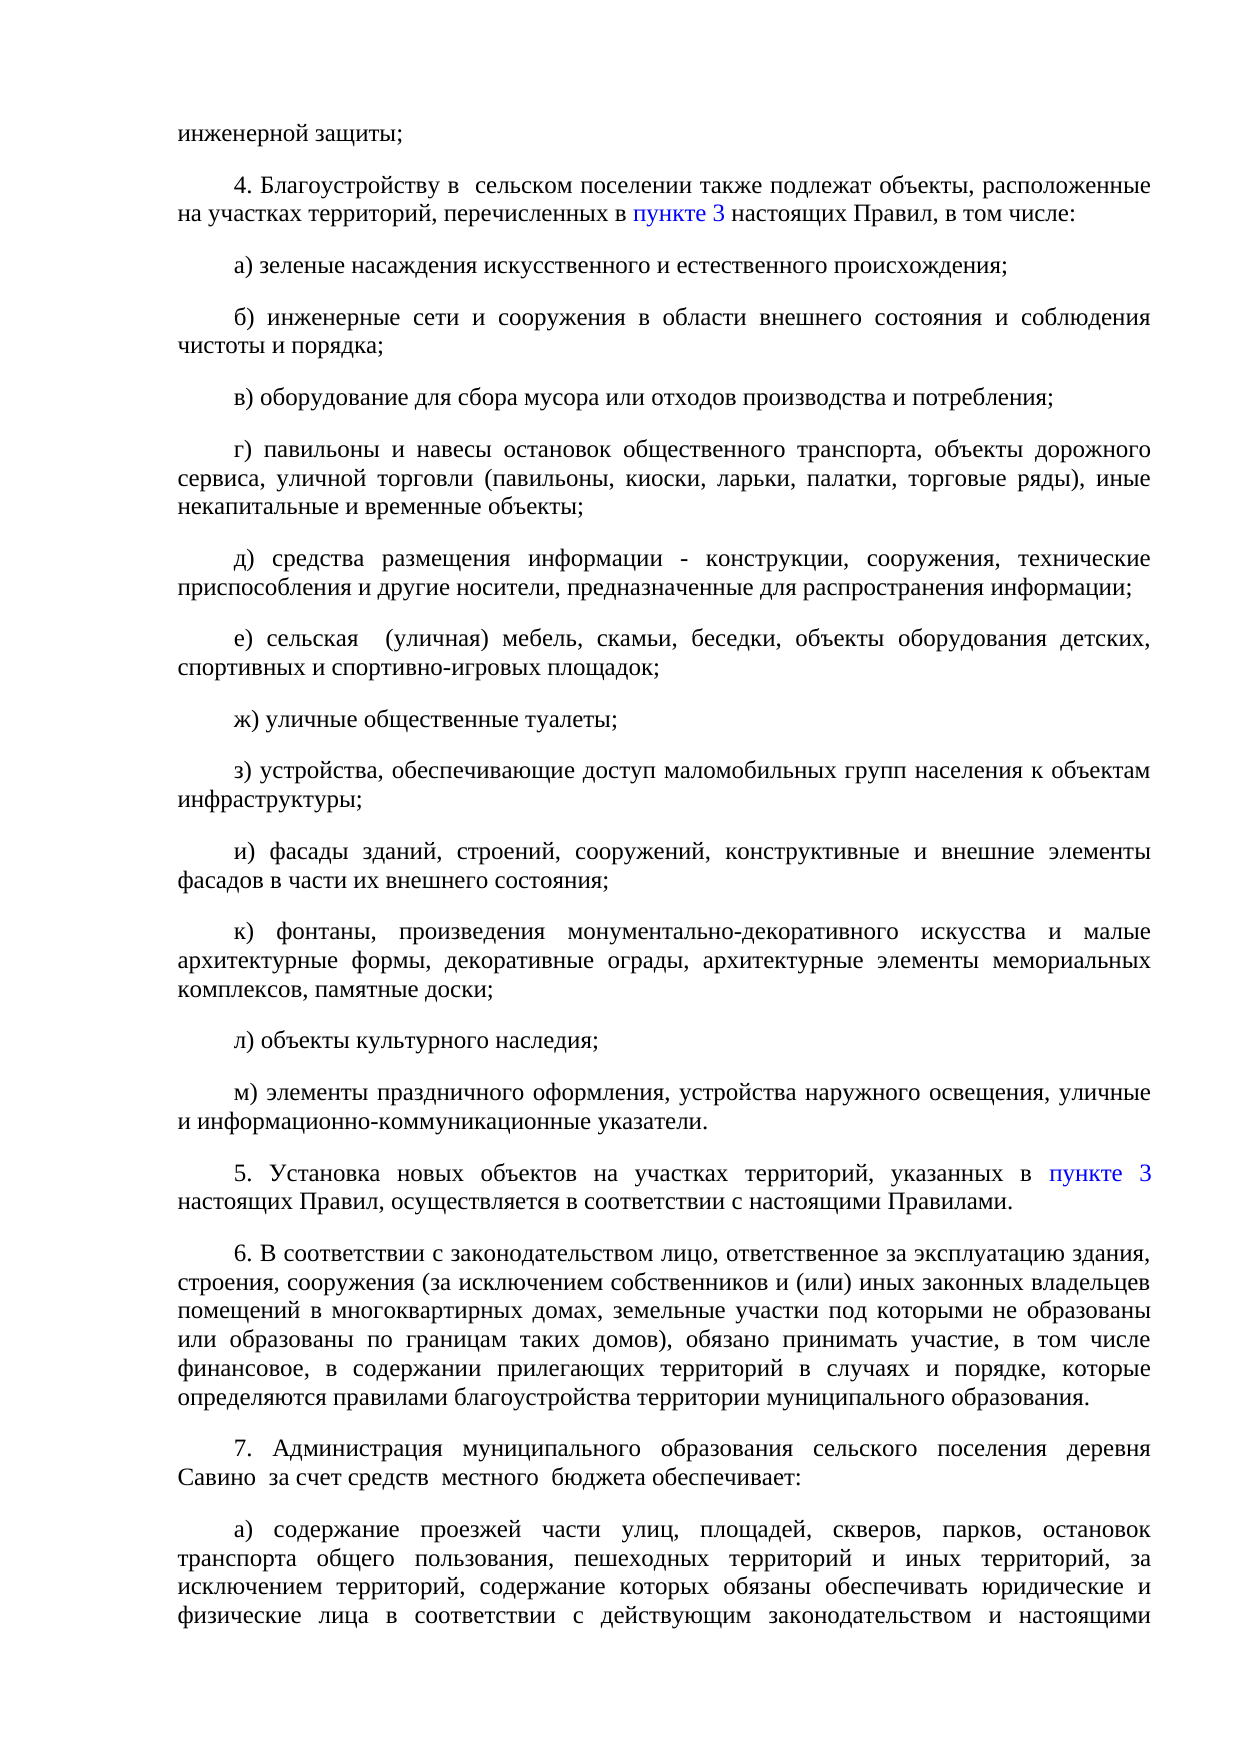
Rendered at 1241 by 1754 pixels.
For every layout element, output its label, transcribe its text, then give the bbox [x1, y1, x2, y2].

text 4. Благоустройству в сельском поселении также подлежат объекты, расположенные на участках территорий, перечисленных в пункте 3 настоящих Правил, в том числе: [177, 170, 1152, 227]
text г) павильоны и навесы остановок общественного транспорта, объекты дорожного сервиса, уличной торговли (павильоны, киоски, ларьки, палатки, торговые ряды), иные некапитальные и временные объекты; [177, 434, 1152, 520]
text б) инженерные сети и сооружения в области внешнего состояния и соблюдения чистоты и порядка; [177, 302, 1152, 359]
text е) сельская (уличная) мебель, скамьи, беседки, объекты оборудования детских, спортивных и спортивно-игровых площадок; [177, 623, 1152, 681]
text и) фасады зданий, строений, сооружений, конструктивные и внешние элементы фасадов в части их внешнего состояния; [177, 836, 1152, 893]
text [177, 118, 1152, 147]
text 6. В соответствии с законодательством лицо, ответственное за эксплуатацию здания, строения, сооружения (за исключением собственников и (или) иных законных владельцев помещений в многоквартирных домах, земельные участки под которыми не образованы или образованы по границам таких домов), обязано принимать участие, в том числе финансовое, в содержании прилегающих территорий в случаях и порядке, которые определяются правилами благоустройства территории муниципального образования. [177, 1238, 1152, 1411]
text д) средства размещения информации - конструкции, сооружения, технические приспособления и другие носители, предназначенные для распространения информации; [177, 543, 1152, 601]
text к) фонтаны, произведения монументально-декоративного искусства и малые архитектурные формы, декоративные ограды, архитектурные элементы мемориальных комплексов, памятные доски; [177, 916, 1152, 1003]
text а) зеленые насаждения искусственного и естественного происхождения; [177, 250, 1152, 279]
text ж) уличные общественные туалеты; [177, 704, 1152, 733]
text м) элементы праздничного оформления, устройства наружного освещения, уличные и информационно-коммуникационные указатели. [177, 1077, 1152, 1135]
text в) оборудование для сбора мусора или отходов производства и потребления; [177, 382, 1152, 411]
text 5. Установка новых объектов на участках территорий, указанных в пункте 3 настоящих Правил, осуществляется в соответствии с настоящими Правилами. [177, 1158, 1152, 1215]
text 7. Администрация муниципального образования сельского поселения деревня Савино за счет средств местного бюджета обеспечивает: [177, 1433, 1152, 1491]
text з) устройства, обеспечивающие доступ маломобильных групп населения к объектам инфраструктуры; [177, 756, 1152, 813]
text л) объекты культурного наследия; [177, 1026, 1152, 1054]
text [177, 1514, 1152, 1629]
